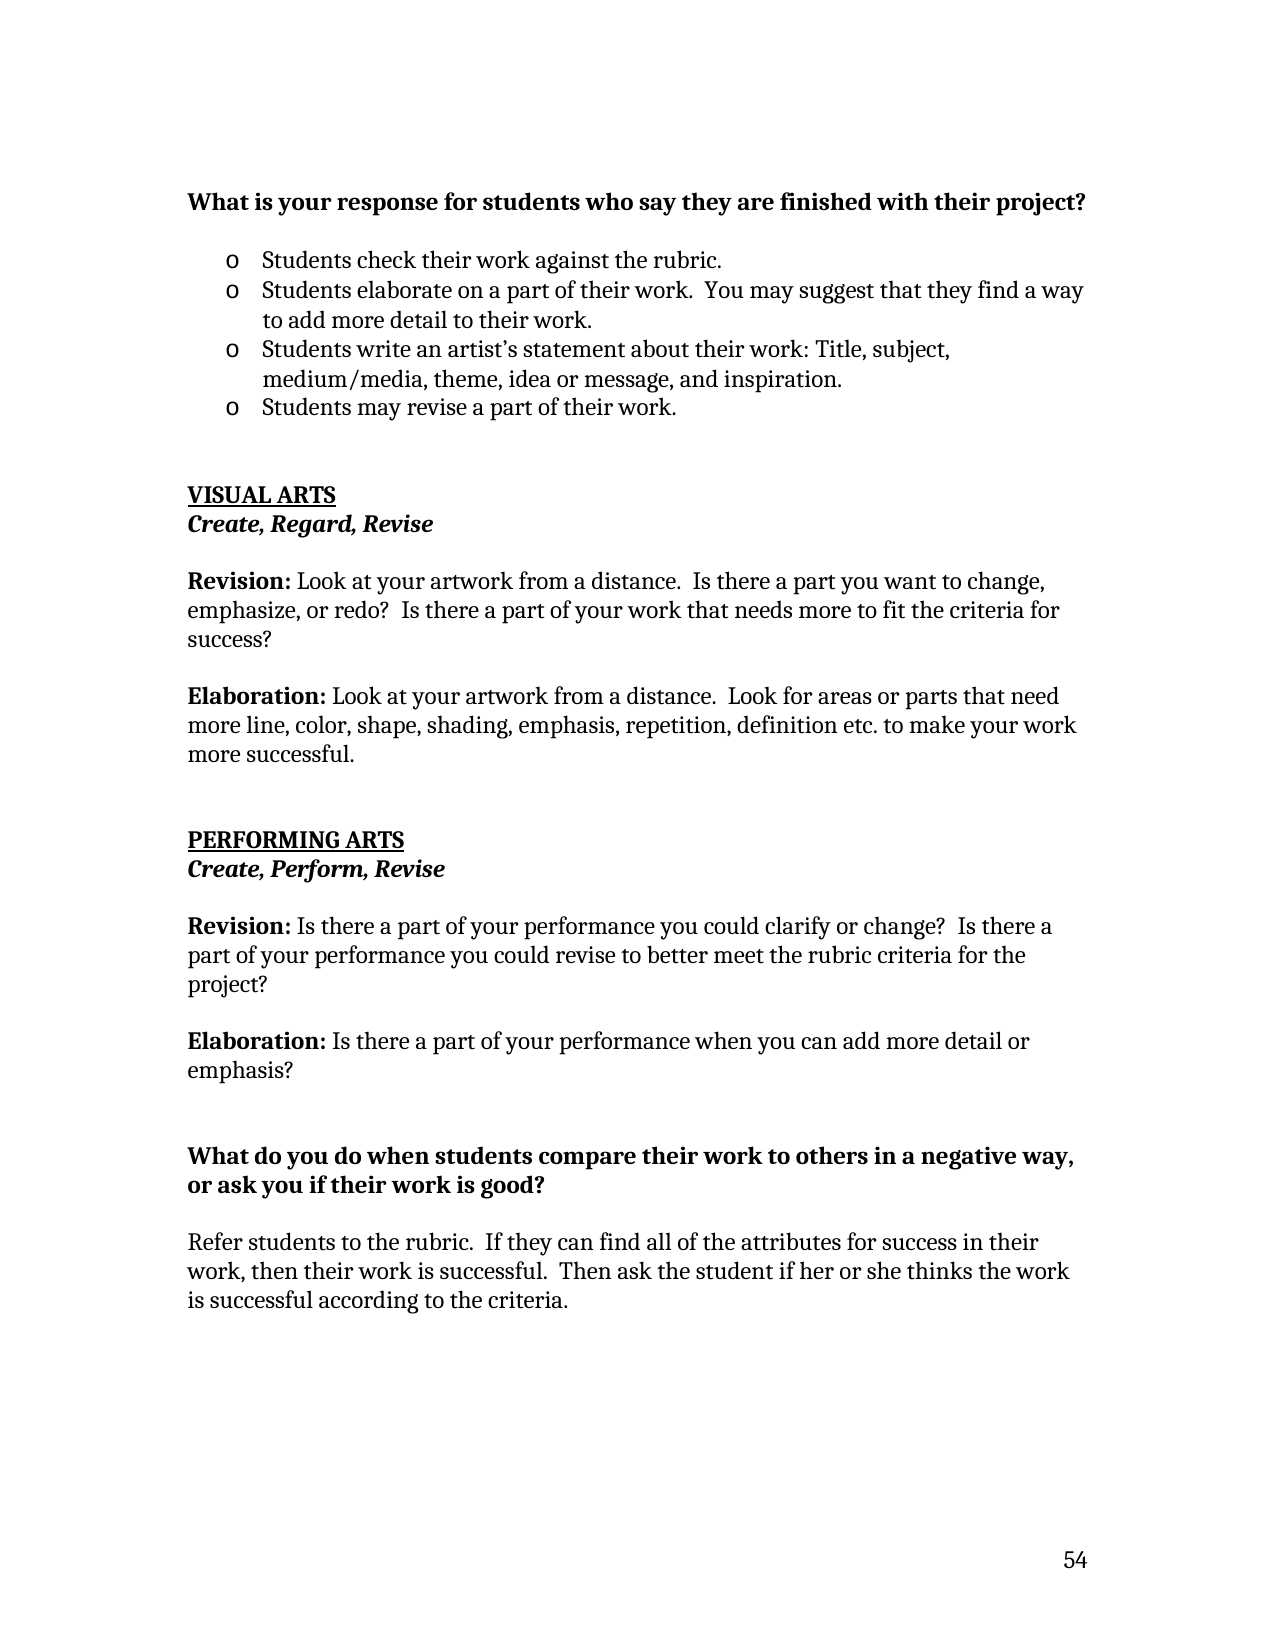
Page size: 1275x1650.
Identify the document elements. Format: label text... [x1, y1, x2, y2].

list Students may revise a part of their work. [225, 393, 1087, 423]
text Create, Regard, Revise [187, 509, 1087, 538]
text VISUAL ARTS [187, 481, 1087, 509]
list Students elaborate on a part of their work. You may suggest that they find a way to add more detail to their work. [225, 276, 1087, 334]
text Revision: Look at your artwork from a distance. Is there a part you want to change, emphasize, or redo? Is there a part of your work that needs more to fit the criteria for success? [187, 567, 1087, 653]
text Revision: Is there a part of your performance you could clarify or change? Is there a part of your performance you could revise to better meet the rubric criteria for the project? [187, 912, 1087, 998]
list Students check their work against the rubric. [225, 246, 1087, 276]
text What is your response for students who say they are finished with their project? [187, 188, 1087, 217]
text Refer students to the rubric. If they can find all of the attributes for success in their work, then their work is successful. Then ask the student if her or she thinks the work is successful according to the criteria. [187, 1228, 1087, 1314]
text Elaboration: Is there a part of your performance when you can add more detail or emphasis? [187, 1027, 1087, 1084]
text What do you do when students compare their work to others in a negative way, or ask you if their work is good? [187, 1142, 1087, 1199]
text PERFORMING ARTS [187, 826, 1087, 854]
text Elaboration: Look at your artwork from a distance. Look for areas or parts that need more line, color, shape, shading, emphasis, repetition, definition etc. to make your work more successful. [187, 682, 1087, 768]
list Students write an artist’s statement about their work: Title, subject, medium/media, theme, idea or message, and inspiration. [225, 334, 1087, 393]
text Create, Perform, Revise [187, 854, 1087, 883]
